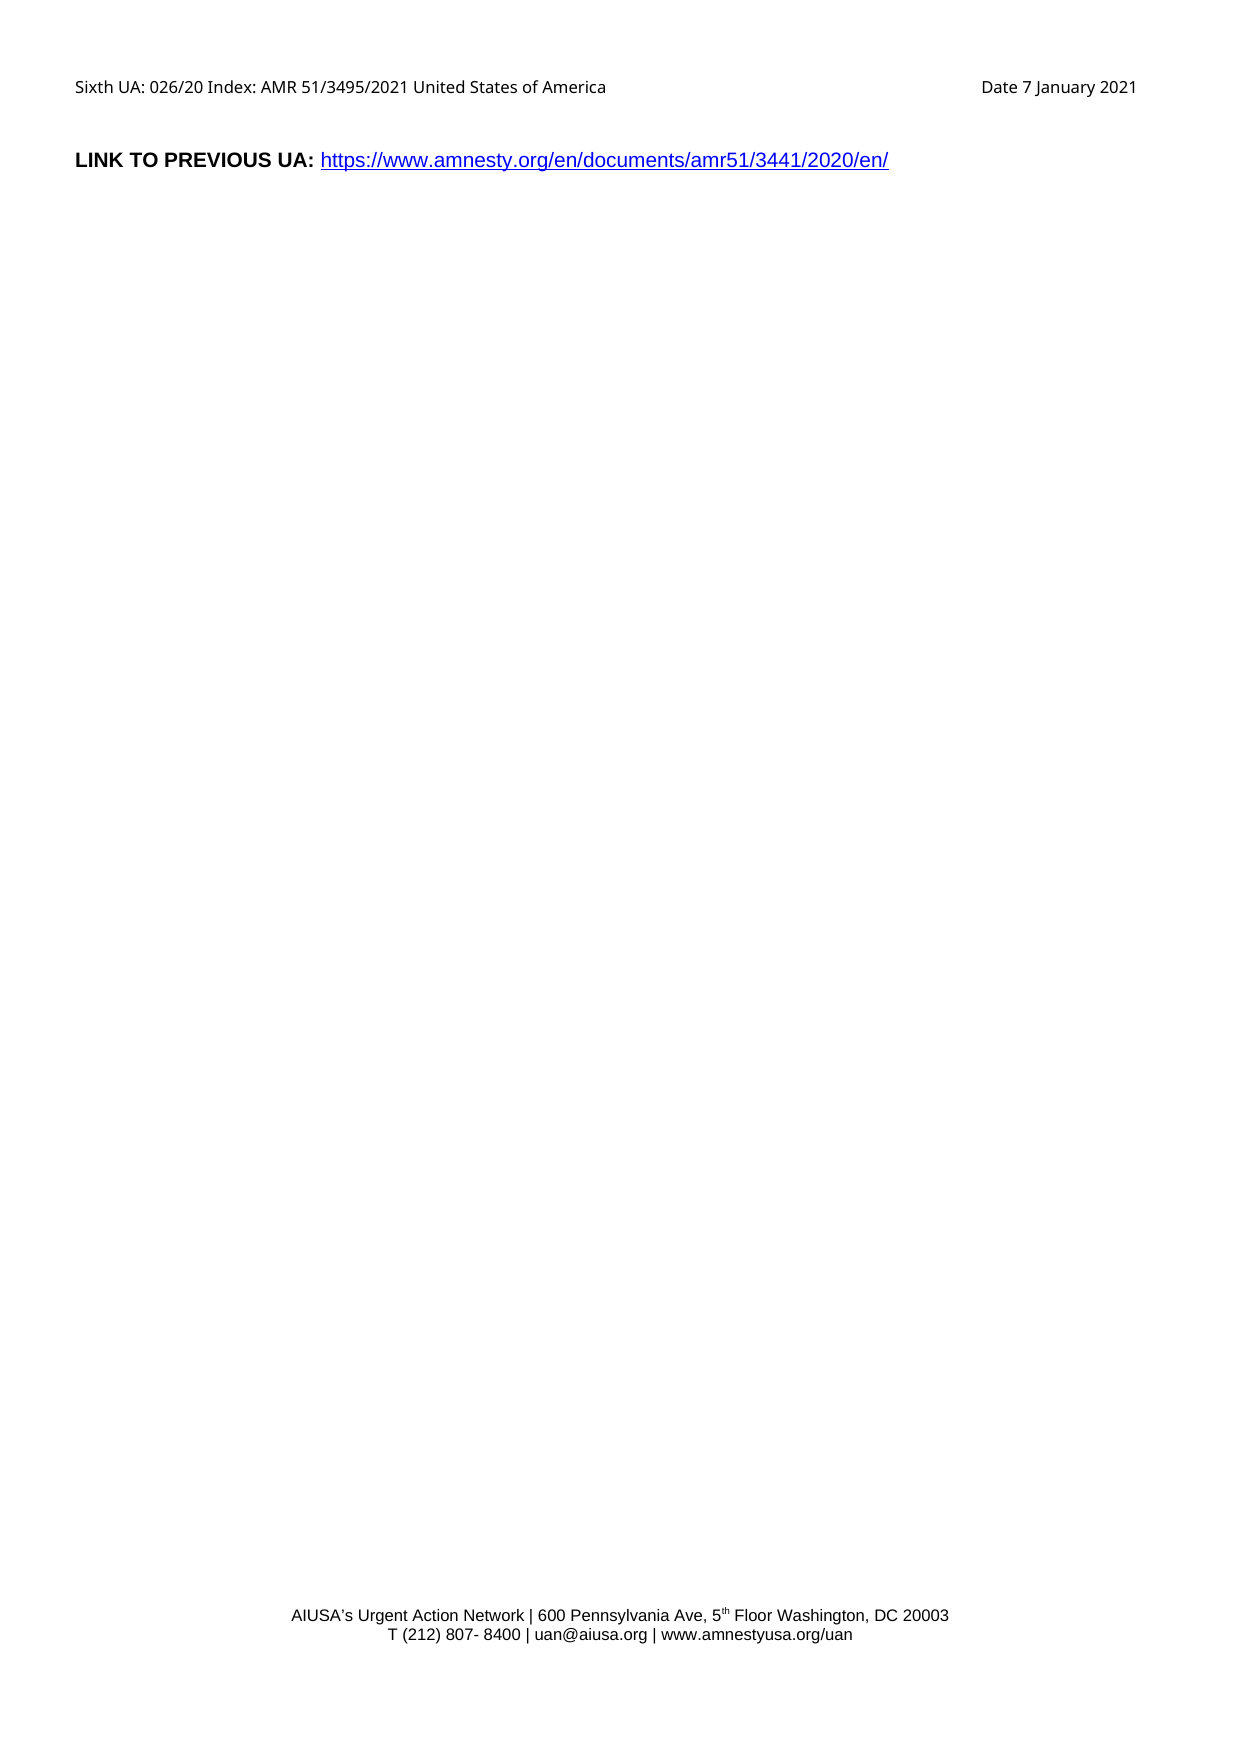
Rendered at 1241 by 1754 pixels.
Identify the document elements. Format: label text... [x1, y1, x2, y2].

text LINK TO PREVIOUS UA: https://www.amnesty.org/en/documents/amr51/3441/2020/en/ [75, 148, 1165, 172]
